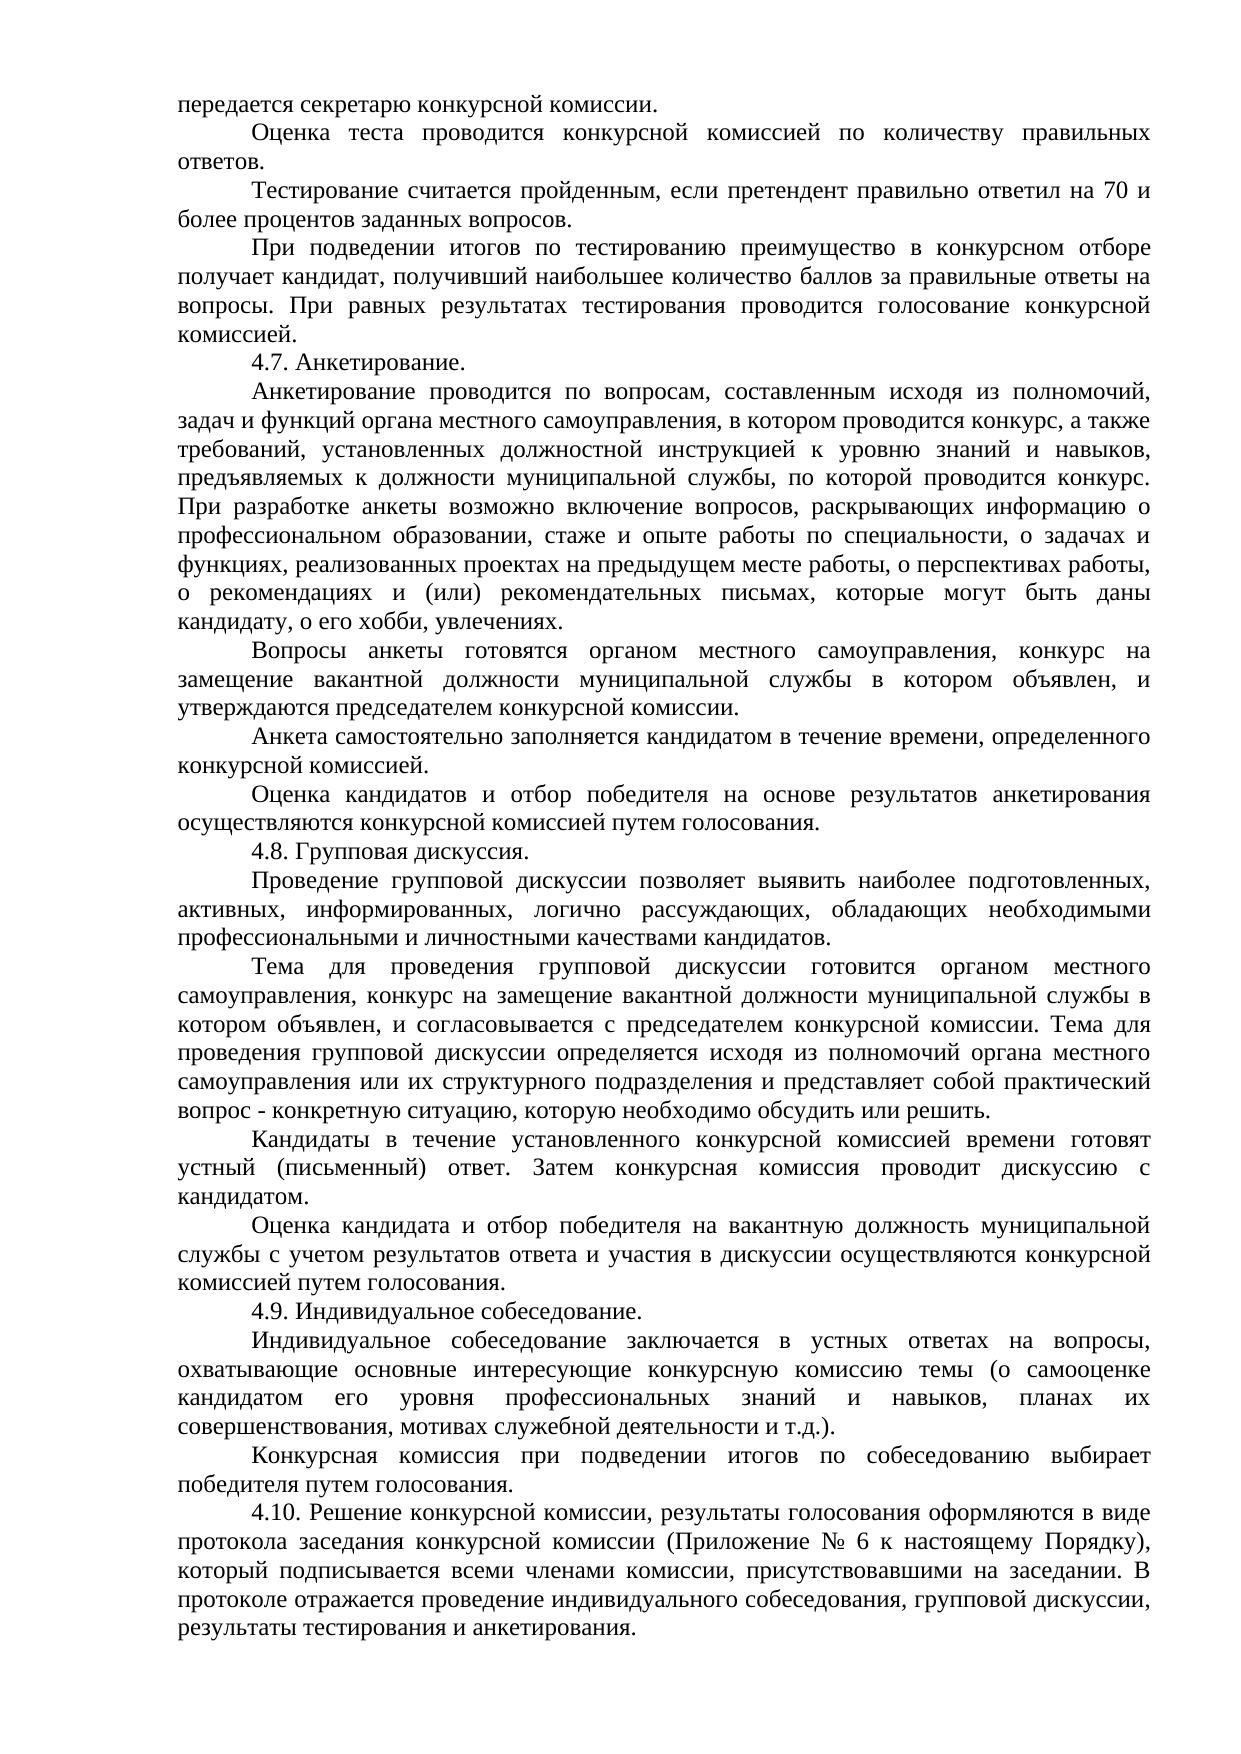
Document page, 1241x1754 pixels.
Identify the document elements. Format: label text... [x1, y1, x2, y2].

text Проведение групповой дискуссии позволяет выявить наиболее подготовленных, активных, информированных, логично рассуждающих, обладающих необходимыми профессиональными и личностными качествами кандидатов. [177, 865, 1152, 951]
text Оценка теста проводится конкурсной комиссией по количеству правильных ответов. [177, 117, 1152, 175]
text Конкурсная комиссия при подведении итогов по собеседованию выбирает победителя путем голосования. [177, 1440, 1152, 1497]
text Индивидуальное собеседование заключается в устных ответах на вопросы, охватывающие основные интересующие конкурсную комиссию темы (о самооценке кандидатом его уровня профессиональных знаний и навыков, планах их совершенствования, мотивах служебной деятельности и т.д.). [177, 1325, 1152, 1440]
text Тестирование считается пройденным, если претендент правильно ответил на 70 и более процентов заданных вопросов. [177, 175, 1152, 232]
text Тема для проведения групповой дискуссии готовится органом местного самоуправления, конкурс на замещение вакантной должности муниципальной службы в котором объявлен, и согласовывается с председателем конкурсной комиссии. Тема для проведения групповой дискуссии определяется исходя из полномочий органа местного самоуправления или их структурного подразделения и представляет собой практический вопрос - конкретную ситуацию, которую необходимо обсудить или решить. [177, 951, 1152, 1124]
text 4.8. Групповая дискуссия. [177, 836, 1152, 865]
text Анкета самостоятельно заполняется кандидатом в течение времени, определенного конкурсной комиссией. [177, 721, 1152, 779]
text Кандидаты в течение установленного конкурсной комиссией времени готовят устный (письменный) ответ. Затем конкурсная комиссия проводит дискуссию с кандидатом. [177, 1124, 1152, 1210]
text 4.7. Анкетирование. [177, 347, 1152, 376]
text Анкетирование проводится по вопросам, составленным исходя из полномочий, задач и функций органа местного самоуправления, в котором проводится конкурс, а также требований, установленных должностной инструкцией к уровню знаний и навыков, предъявляемых к должности муниципальной службы, по которой проводится конкурс. При разработке анкеты возможно включение вопросов, раскрывающих информацию о профессиональном образовании, стаже и опыте работы по специальности, о задачах и функциях, реализованных проектах на предыдущем месте работы, о перспективах работы, о рекомендациях и (или) рекомендательных письмах, которые могут быть даны кандидату, о его хобби, увлечениях. [177, 376, 1152, 635]
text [177, 89, 1152, 117]
text При подведении итогов по тестированию преимущество в конкурсном отборе получает кандидат, получивший наибольшее количество баллов за правильные ответы на вопросы. При равных результатах тестирования проводится голосование конкурсной комиссией. [177, 232, 1152, 347]
text 4.10. Решение конкурсной комиссии, результаты голосования оформляются в виде протокола заседания конкурсной комиссии (Приложение № 6 к настоящему Порядку), который подписывается всеми членами комиссии, присутствовавшими на заседании. В протоколе отражается проведение индивидуального собеседования, групповой дискуссии, результаты тестирования и анкетирования. [177, 1497, 1152, 1641]
text 4.9. Индивидуальное собеседование. [177, 1296, 1152, 1325]
text Вопросы анкеты готовятся органом местного самоуправления, конкурс на замещение вакантной должности муниципальной службы в котором объявлен, и утверждаются председателем конкурсной комиссии. [177, 635, 1152, 721]
text Оценка кандидатов и отбор победителя на основе результатов анкетирования осуществляются конкурсной комиссией путем голосования. [177, 779, 1152, 836]
text Оценка кандидата и отбор победителя на вакантную должность муниципальной службы с учетом результатов ответа и участия в дискуссии осуществляются конкурсной комиссией путем голосования. [177, 1210, 1152, 1296]
